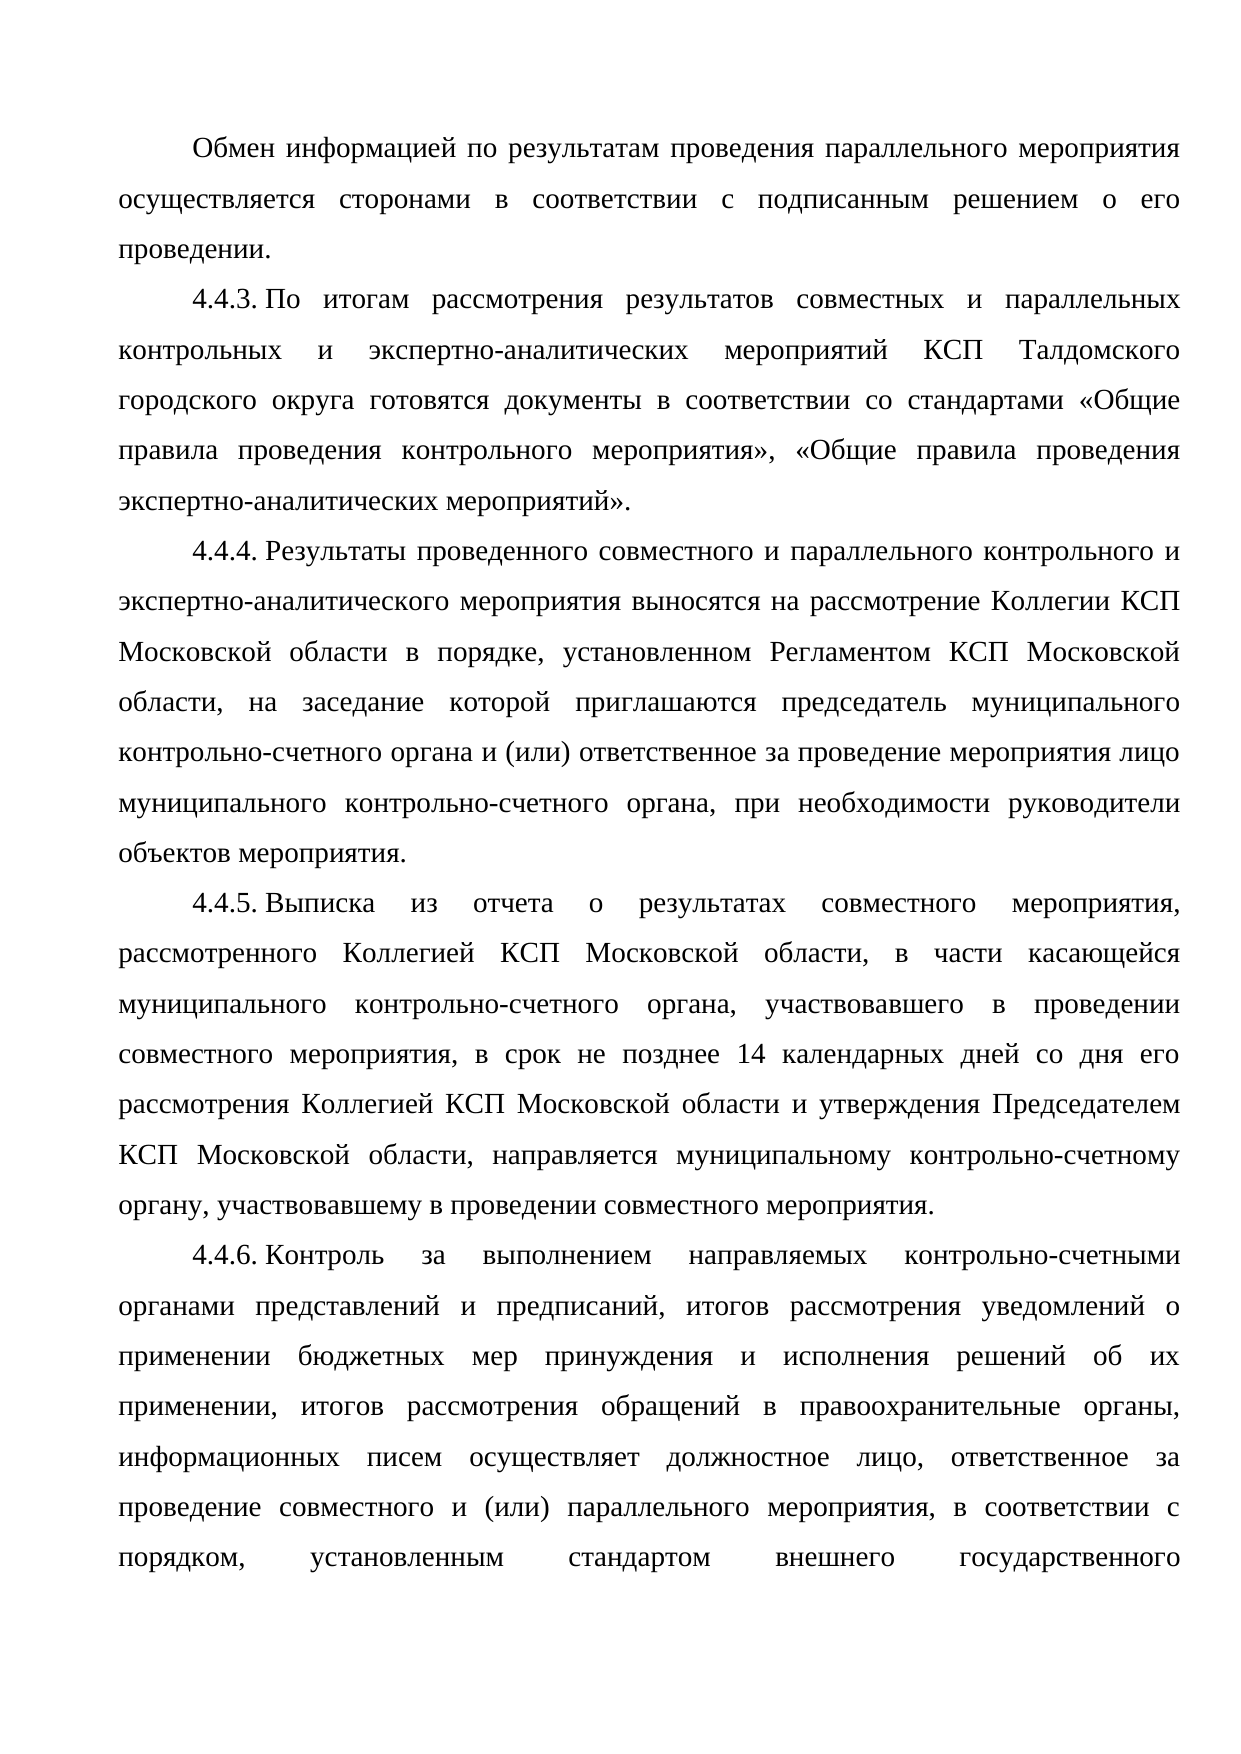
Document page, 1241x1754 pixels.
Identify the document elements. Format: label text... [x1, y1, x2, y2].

text 4.4.4. Результаты проведенного совместного и параллельного контрольного и экспертно-аналитического мероприятия выносятся на рассмотрение Коллегии КСП Московской области в порядке, установленном Регламентом КСП Московской области, на заседание которой приглашаются председатель муниципального контрольно-счетного органа и (или) ответственное за проведение мероприятия лицо муниципального контрольно-счетного органа, при необходимости руководители объектов мероприятия. [118, 533, 1181, 868]
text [118, 1237, 1181, 1573]
text 4.4.5. Выписка из отчета о результатах совместного мероприятия, рассмотренного Коллегией КСП Московской области, в части касающейся муниципального контрольно-счетного органа, участвовавшего в проведении совместного мероприятия, в срок не позднее 14 календарных дней со дня его рассмотрения Коллегией КСП Московской области и утверждения Председателем КСП Московской области, направляется муниципальному контрольно-счетному органу, участвовавшему в проведении совместного мероприятия. [118, 885, 1181, 1221]
text 4.4.3. По итогам рассмотрения результатов совместных и параллельных контрольных и экспертно-аналитических мероприятий КСП Талдомского городского округа готовятся документы в соответствии со стандартами «Общие правила проведения контрольного мероприятия», «Общие правила проведения экспертно-аналитических мероприятий». [118, 282, 1181, 516]
text Обмен информацией по результатам проведения параллельного мероприятия осуществляется сторонами в соответствии с подписанным решением о его проведении. [118, 131, 1181, 265]
